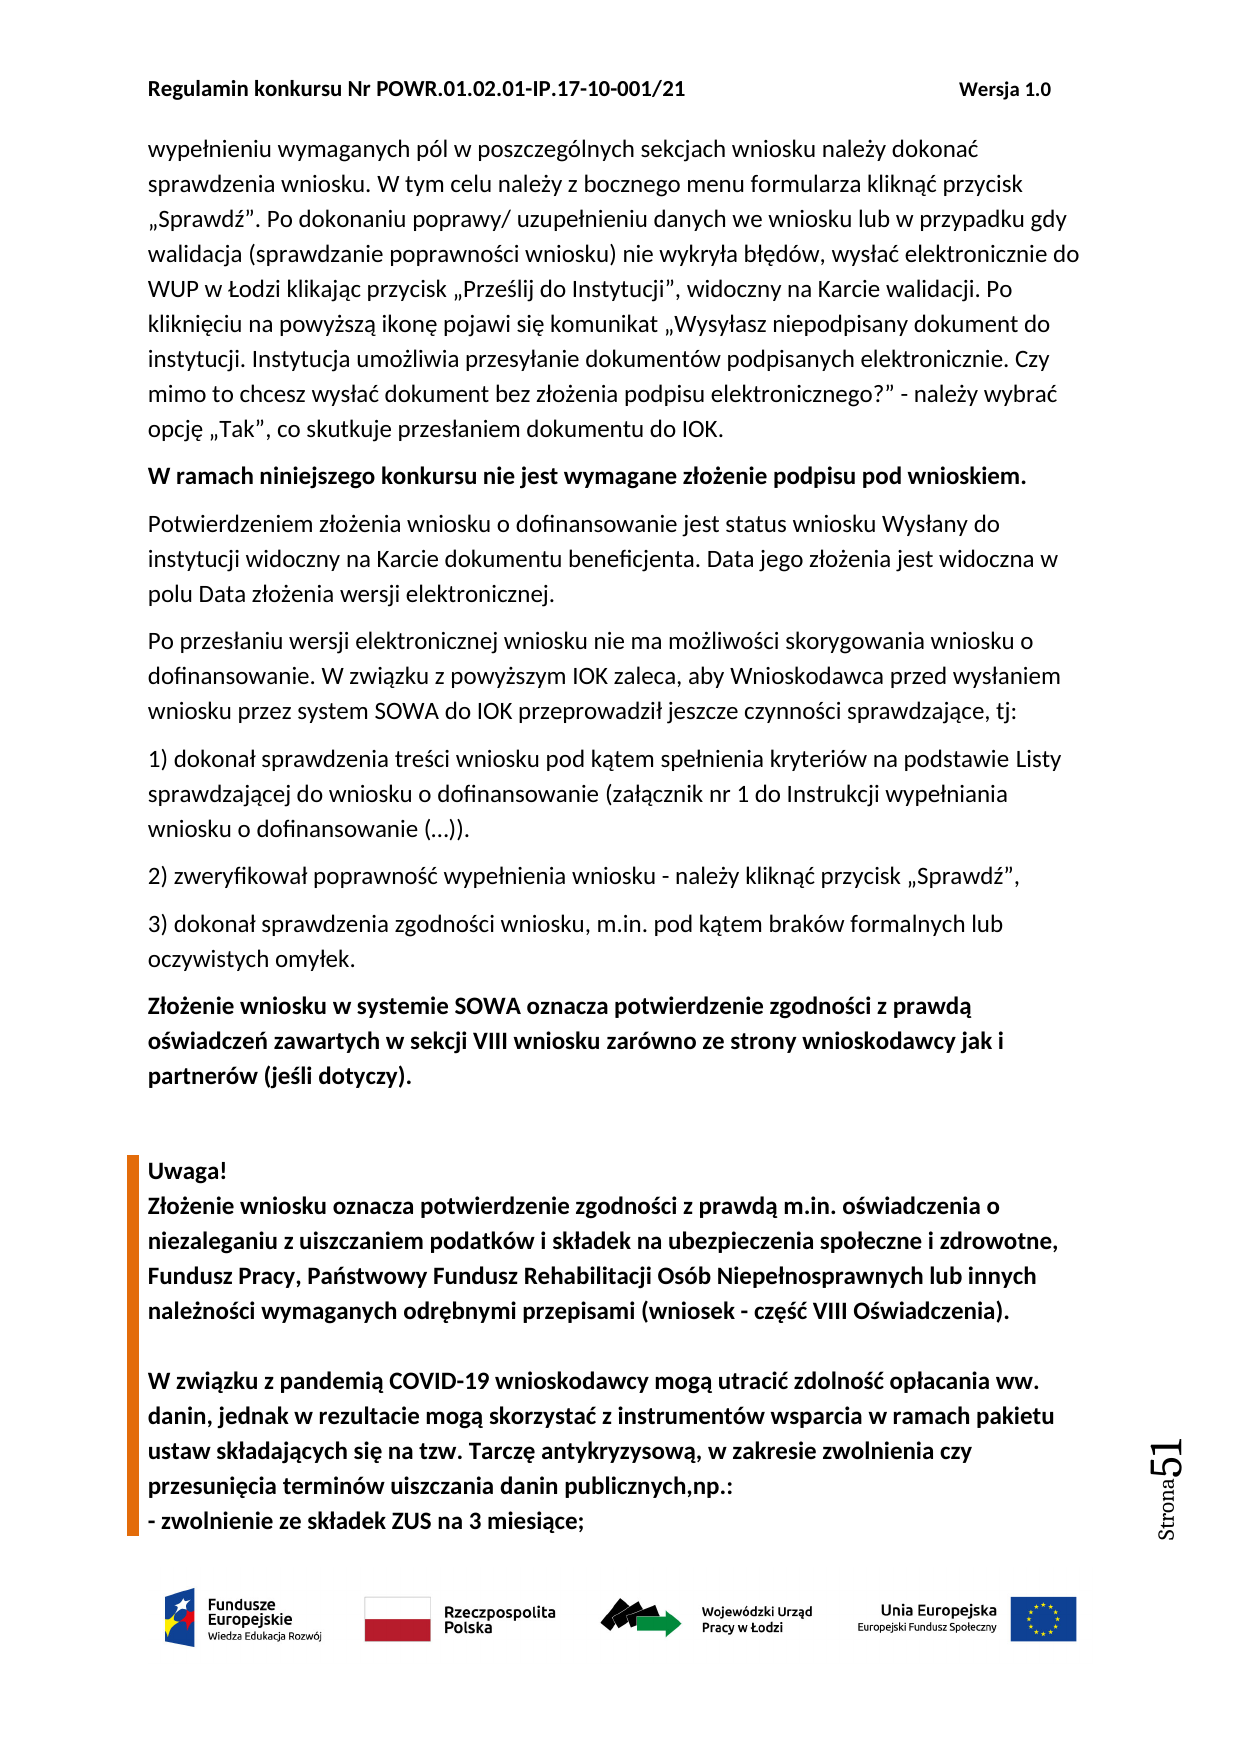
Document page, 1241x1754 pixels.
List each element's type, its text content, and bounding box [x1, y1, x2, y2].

text 1) dokonał sprawdzenia treści wniosku pod kątem spełnienia kryteriów na podstawie Listy sprawdzającej do wniosku o dofinansowanie (załącznik nr 1 do Instrukcji wypełniania wniosku o dofinansowanie (…)). [148, 743, 1093, 843]
text Złożenie wniosku w systemie SOWA oznacza potwierdzenie zgodności z prawdą oświadczeń zawartych w sekcji VIII wniosku zarówno ze strony wnioskodawcy jak i partnerów (jeśli dotyczy). [148, 990, 1093, 1091]
picture [147, 1567, 1093, 1664]
text W związku z pandemią COVID-19 wnioskodawcy mogą utracić zdolność opłacania ww. danin, jednak w rezultacie mogą skorzystać z instrumentów wsparcia w ramach pakietu ustaw składających się na tzw. Tarczę antykryzysową, w zakresie zwolnienia czy przesunięcia terminów uiszczania danin publicznych,np.: [139, 1365, 1093, 1501]
text Uwaga! [139, 1155, 1093, 1186]
text Po przesłaniu wersji elektronicznej wniosku nie ma możliwości skorygowania wniosku o dofinansowanie. W związku z powyższym IOK zaleca, aby Wnioskodawca przed wysłaniem wniosku przez system SOWA do IOK przeprowadził jeszcze czynności sprawdzające, tj: [148, 625, 1093, 726]
text Potwierdzeniem złożenia wniosku o dofinansowanie jest status wniosku Wysłany do instytucji widoczny na Karcie dokumentu beneficjenta. Data jego złożenia jest widoczna w polu Data złożenia wersji elektronicznej. [148, 508, 1093, 608]
text W ramach niniejszego konkursu nie jest wymagane złożenie podpisu pod wnioskiem. [148, 460, 1093, 491]
text 3) dokonał sprawdzenia zgodności wniosku, m.in. pod kątem braków formalnych lub oczywistych omyłek. [148, 908, 1093, 973]
text 2) zweryfikował poprawność wypełnienia wniosku - należy kliknąć przycisk „Sprawdź”, [148, 860, 1093, 891]
text - zwolnienie ze składek ZUS na 3 miesiące; [139, 1505, 1093, 1536]
text Złożenie wniosku oznacza potwierdzenie zgodności z prawdą m.in. oświadczenia o niezaleganiu z uiszczaniem podatków i składek na ubezpieczenia społeczne i zdrowotne, Fundusz Pracy, Państwowy Fundusz Rehabilitacji Osób Niepełnosprawnych lub innych należności wymaganych odrębnymi przepisami (wniosek - część VIII Oświadczenia). [139, 1190, 1093, 1326]
